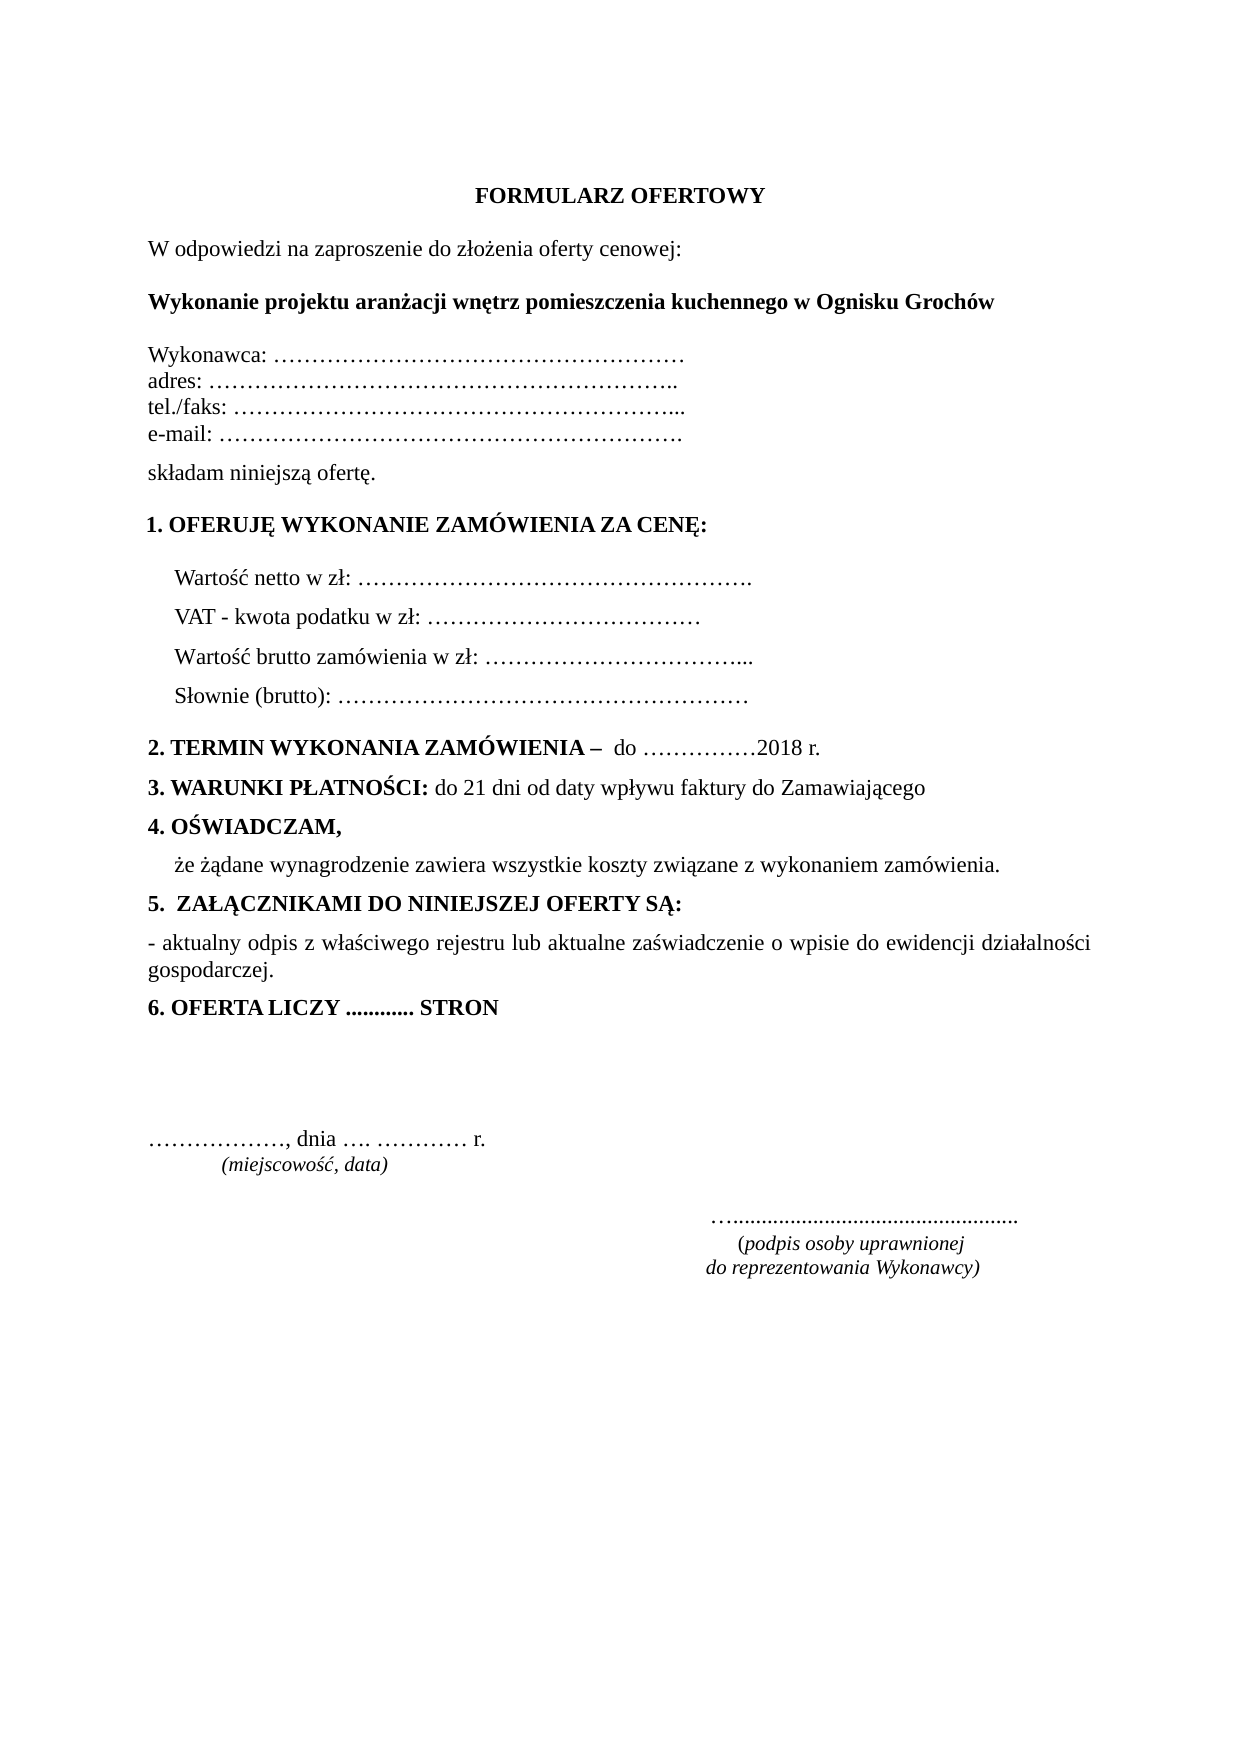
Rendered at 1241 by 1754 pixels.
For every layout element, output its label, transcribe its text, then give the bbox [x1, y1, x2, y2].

text Wartość netto w zł: ……………………………………………. [174, 564, 1093, 590]
text 5. ZAŁĄCZNIKAMI DO NINIEJSZEJ OFERTY SĄ: [148, 890, 1093, 917]
text ………………, dnia …. ………… r. [148, 1125, 1093, 1152]
text ….................................................. (podpis osoby uprawnionej [148, 1202, 1093, 1255]
text Wykonawca: ……………………………………………… [148, 341, 1093, 367]
text tel./faks: …………………………………………………... [148, 393, 1093, 420]
text 4. OŚWIADCZAM, [146, 813, 1093, 839]
text że żądane wynagrodzenie zawiera wszystkie koszty związane z wykonaniem zamówienia. [173, 852, 1093, 878]
text e-mail: ……………………………………………………. [148, 420, 1093, 446]
text Wartość brutto zamówienia w zł: ……………………………... [174, 643, 1093, 669]
text W odpowiedzi na zaproszenie do złożenia oferty cenowej: [148, 235, 1093, 262]
text Słownie (brutto): ……………………………………………… [174, 682, 1093, 709]
text 1. OFERUJĘ WYKONANIE ZAMÓWIENIA ZA CENĘ: [146, 511, 1093, 538]
text adres: …………………………………………………….. [148, 367, 1093, 393]
text 3. WARUNKI PŁATNOŚCI: do 21 dni od daty wpływu faktury do Zamawiającego [148, 774, 1093, 800]
text (miejscowość, data) [148, 1152, 1093, 1176]
text - aktualny odpis z właściwego rejestru lub aktualne zaświadczenie o wpisie do ewidencji działalności gospodarczej. [148, 929, 1093, 982]
text składam niniejszą ofertę. [148, 458, 1093, 485]
text 2. TERMIN WYKONANIA ZAMÓWIENIA – do ……………2018 r. [148, 734, 1093, 761]
text 6. OFERTA LICZY ............ STRON [148, 994, 1093, 1021]
text VAT - kwota podatku w zł: ……………………………… [174, 603, 1093, 630]
text do reprezentowania Wykonawcy) [148, 1255, 1093, 1279]
text Wykonanie projektu aranżacji wnętrz pomieszczenia kuchennego w Ognisku Grochów [148, 288, 1093, 314]
text FORMULARZ OFERTOWY [148, 182, 1093, 209]
